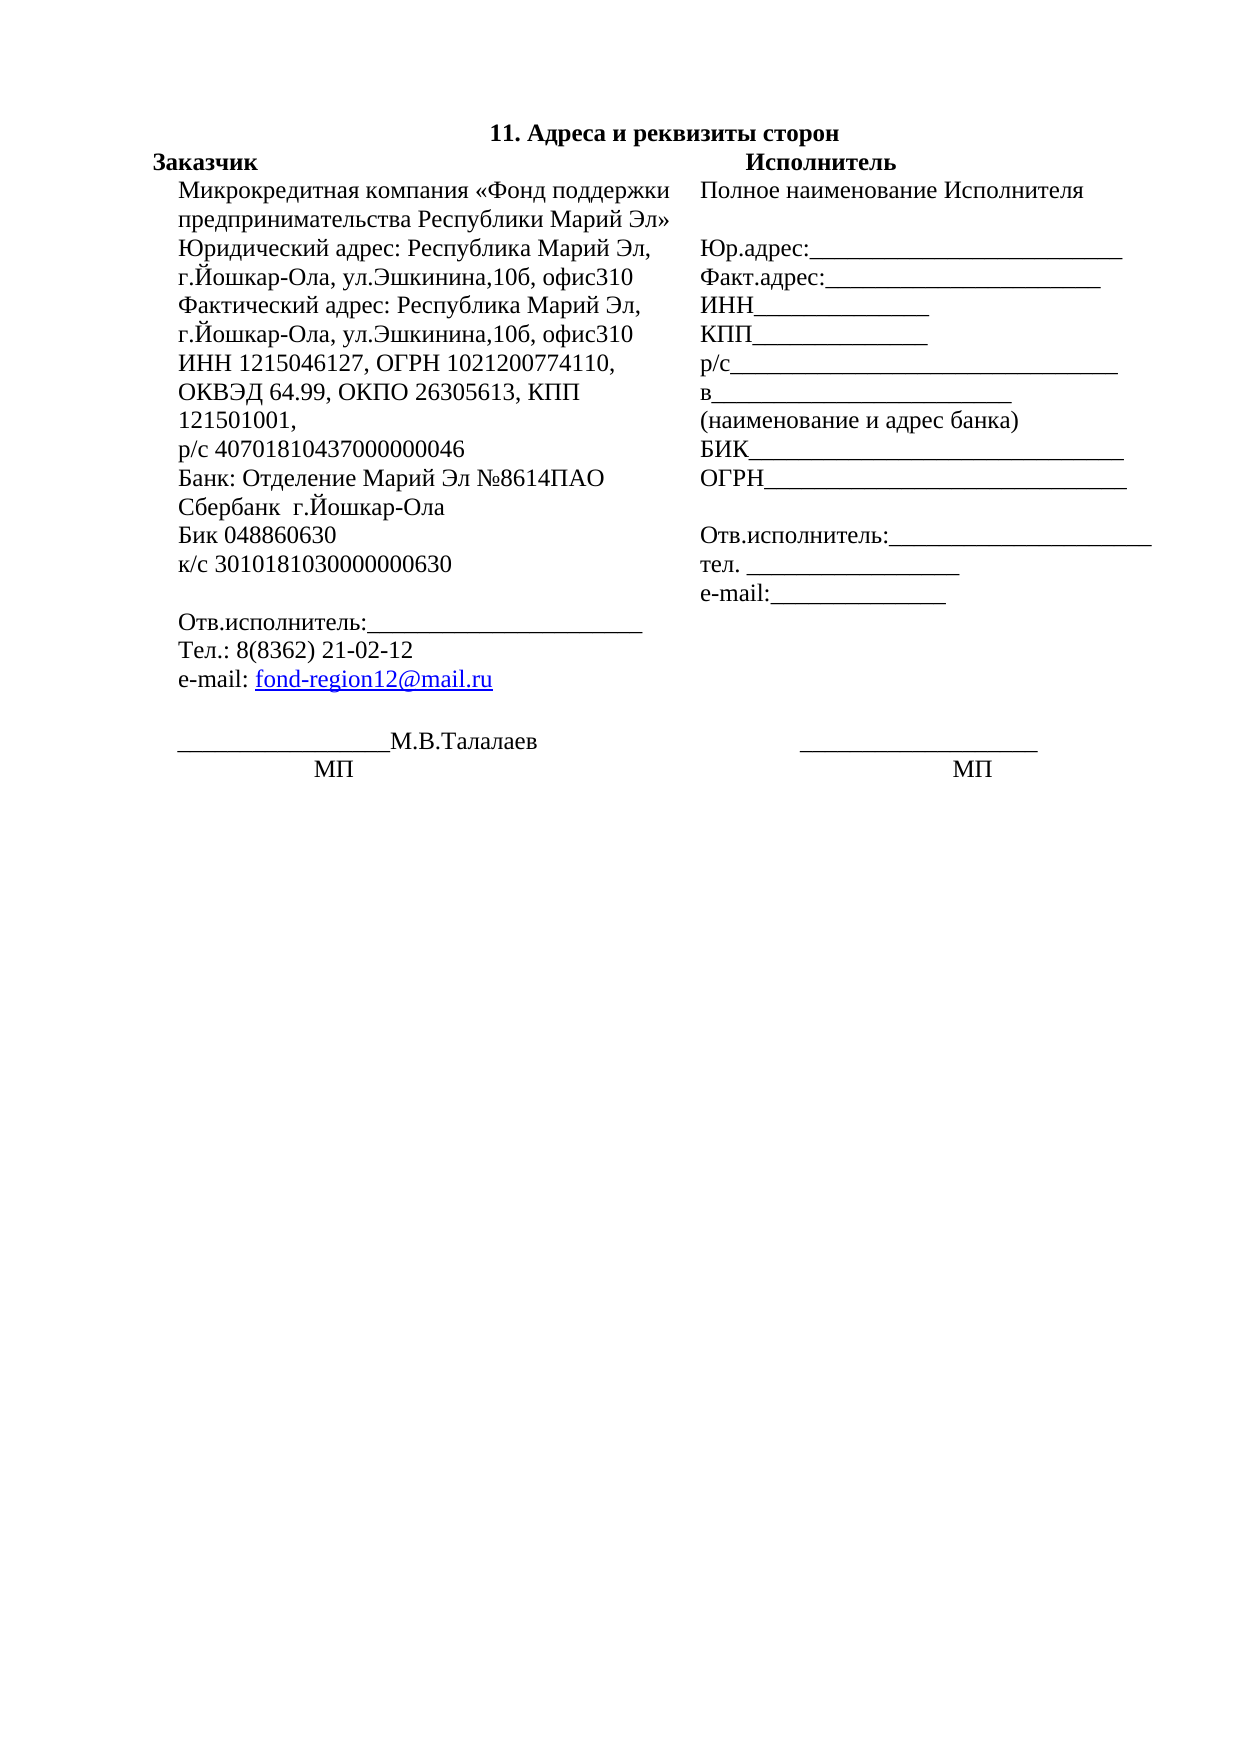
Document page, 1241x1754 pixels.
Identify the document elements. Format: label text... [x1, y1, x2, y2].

text МП МП [177, 754, 1152, 783]
table_header Микрокредитная компания «Фонд поддержки предпринимательства Республики Марий Эл» Юридический адрес: Республика Марий Эл, г.Йошкар-Ола, ул.Эшкинина,10б, офис310 Фактический адрес: Республика Марий Эл, г.Йошкар-Ола, ул.Эшкинина,10б, офис310 ИНН 1215046127, ОГРН 1021200774110, ОКВЭД 64.99, ОКПО 26305613, КПП 121501001, р/с 40701810437000000046 Банк: Отделение Марий Эл №8614ПАО Сбербанк г.Йошкар-Ола Бик 048860630 к/с 3010181030000000630 Отв.исполнитель:______________________ Тел.: 8(8362) 21-02-12 e-mail: fond-region12@mail.ru [166, 176, 688, 697]
text _________________М.В.Талалаев ___________________ [177, 726, 1152, 754]
text Заказчик Исполнитель [140, 147, 1152, 176]
table_header Полное наименование Исполнителя Юр.адрес:_________________________ Факт.адрес:______________________ ИНН______________ КПП______________ р/с_______________________________ в________________________ (наименование и адрес банка) БИК______________________________ ОГРН_____________________________ Отв.исполнитель:_____________________ тел. _________________ e-mail:______________ [688, 176, 1164, 697]
text 11. Адреса и реквизиты сторон [177, 118, 1152, 147]
